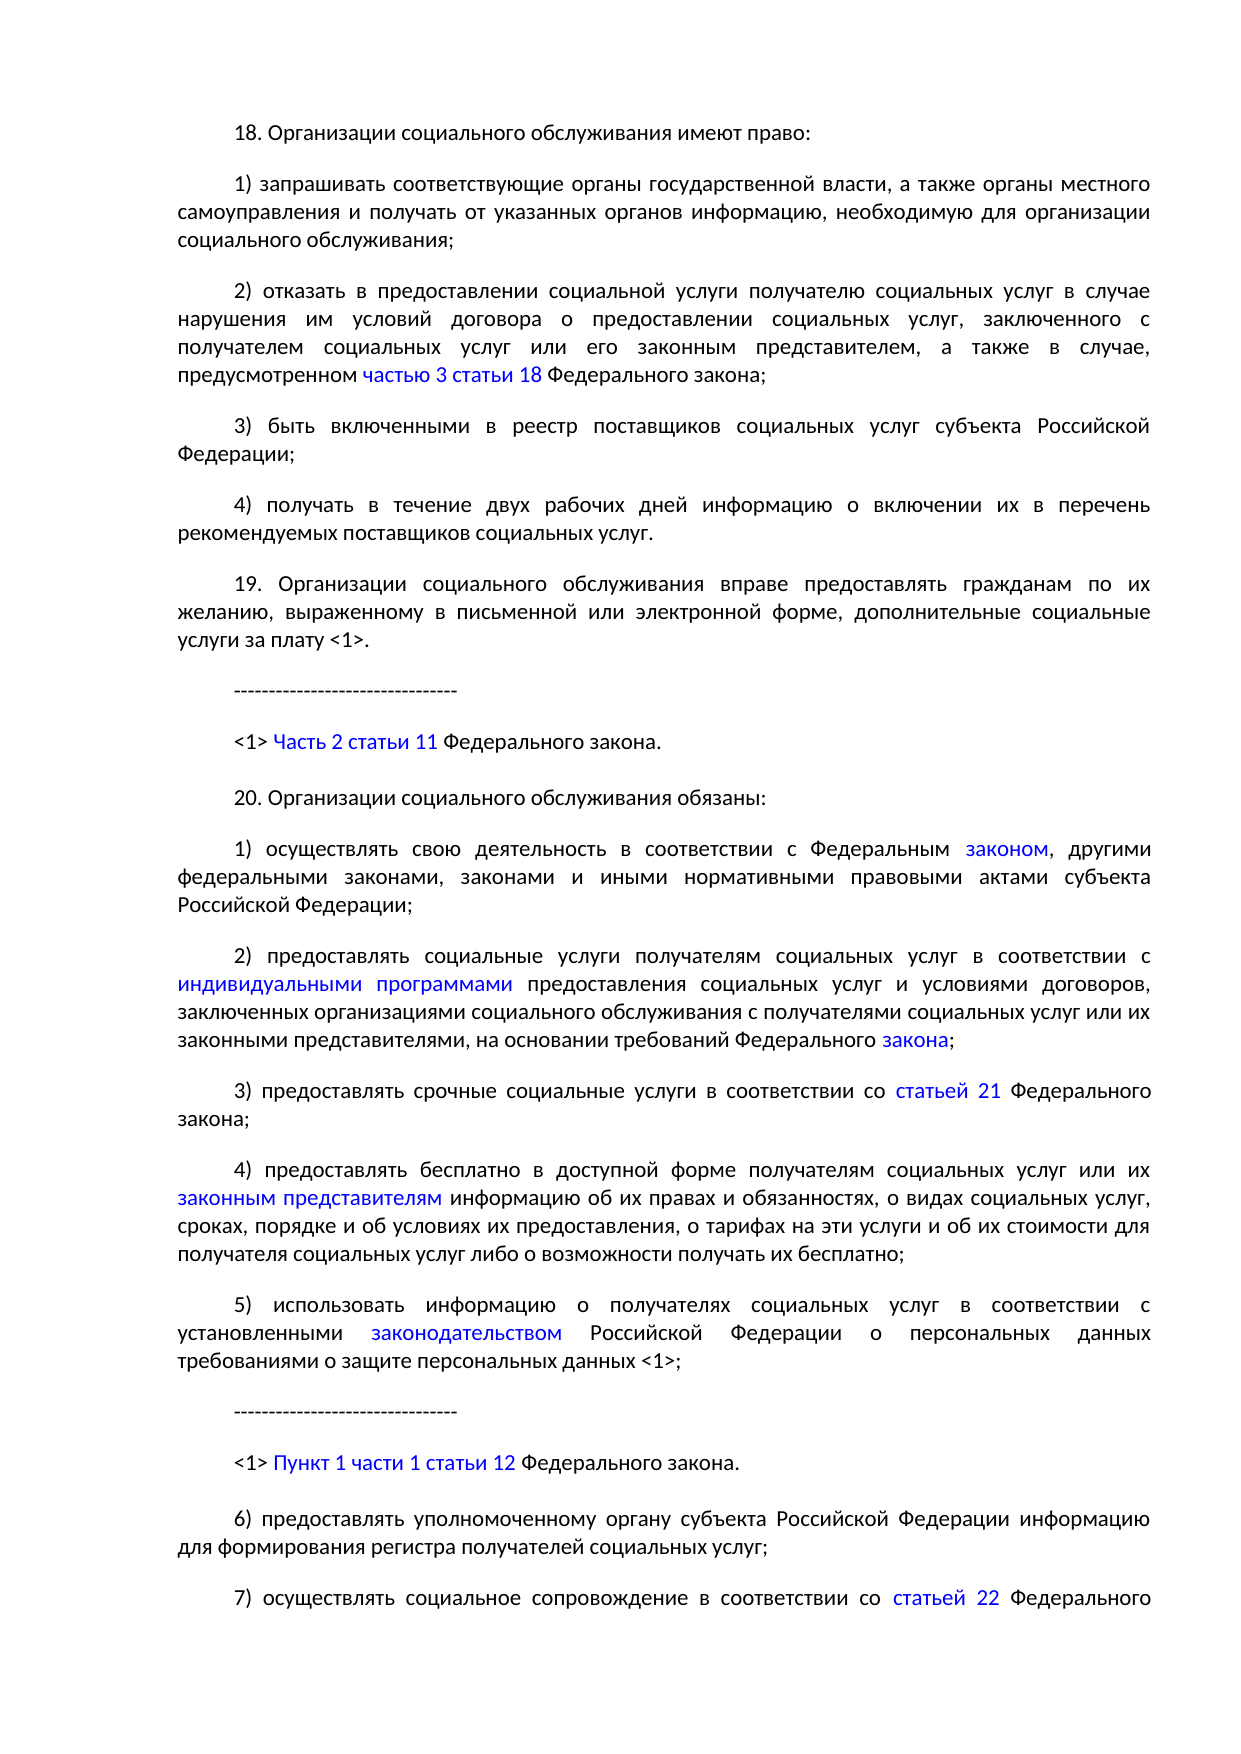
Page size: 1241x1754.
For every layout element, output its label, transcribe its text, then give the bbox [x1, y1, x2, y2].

text 6) предоставлять уполномоченному органу субъекта Российской Федерации информацию для формирования регистра получателей социальных услуг; [177, 1504, 1152, 1560]
text 18. Организации социального обслуживания имеют право: [177, 118, 1152, 146]
text 4) получать в течение двух рабочих дней информацию о включении их в перечень рекомендуемых поставщиков социальных услуг. [177, 490, 1152, 546]
text 2) отказать в предоставлении социальной услуги получателю социальных услуг в случае нарушения им условий договора о предоставлении социальных услуг, заключенного с получателем социальных услуг или его законным представителем, а также в случае, предусмотренном частью 3 статьи 18 Федерального закона; [177, 276, 1152, 388]
text <1> Пункт 1 части 1 статьи 12 Федерального закона. [177, 1448, 1152, 1476]
text 4) предоставлять бесплатно в доступной форме получателям социальных услуг или их законным представителям информацию об их правах и обязанностях, о видах социальных услуг, сроках, порядке и об условиях их предоставления, о тарифах на эти услуги и об их стоимости для получателя социальных услуг либо о возможности получать их бесплатно; [177, 1155, 1152, 1267]
text 3) быть включенными в реестр поставщиков социальных услуг субъекта Российской Федерации; [177, 411, 1152, 467]
text -------------------------------- [177, 676, 1152, 704]
text 1) осуществлять свою деятельность в соответствии с Федеральным законом, другими федеральными законами, законами и иными нормативными правовыми актами субъекта Российской Федерации; [177, 834, 1152, 918]
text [177, 1583, 1152, 1611]
text <1> Часть 2 статьи 11 Федерального закона. [177, 727, 1152, 755]
text 20. Организации социального обслуживания обязаны: [177, 783, 1152, 811]
text 5) использовать информацию о получателях социальных услуг в соответствии с установленными законодательством Российской Федерации о персональных данных требованиями о защите персональных данных <1>; [177, 1290, 1152, 1374]
text 19. Организации социального обслуживания вправе предоставлять гражданам по их желанию, выраженному в письменной или электронной форме, дополнительные социальные услуги за плату <1>. [177, 569, 1152, 653]
text 2) предоставлять социальные услуги получателям социальных услуг в соответствии с индивидуальными программами предоставления социальных услуг и условиями договоров, заключенных организациями социального обслуживания с получателями социальных услуг или их законными представителями, на основании требований Федерального закона; [177, 941, 1152, 1053]
text 1) запрашивать соответствующие органы государственной власти, а также органы местного самоуправления и получать от указанных органов информацию, необходимую для организации социального обслуживания; [177, 169, 1152, 253]
text -------------------------------- [177, 1397, 1152, 1425]
text 3) предоставлять срочные социальные услуги в соответствии со статьей 21 Федерального закона; [177, 1076, 1152, 1132]
